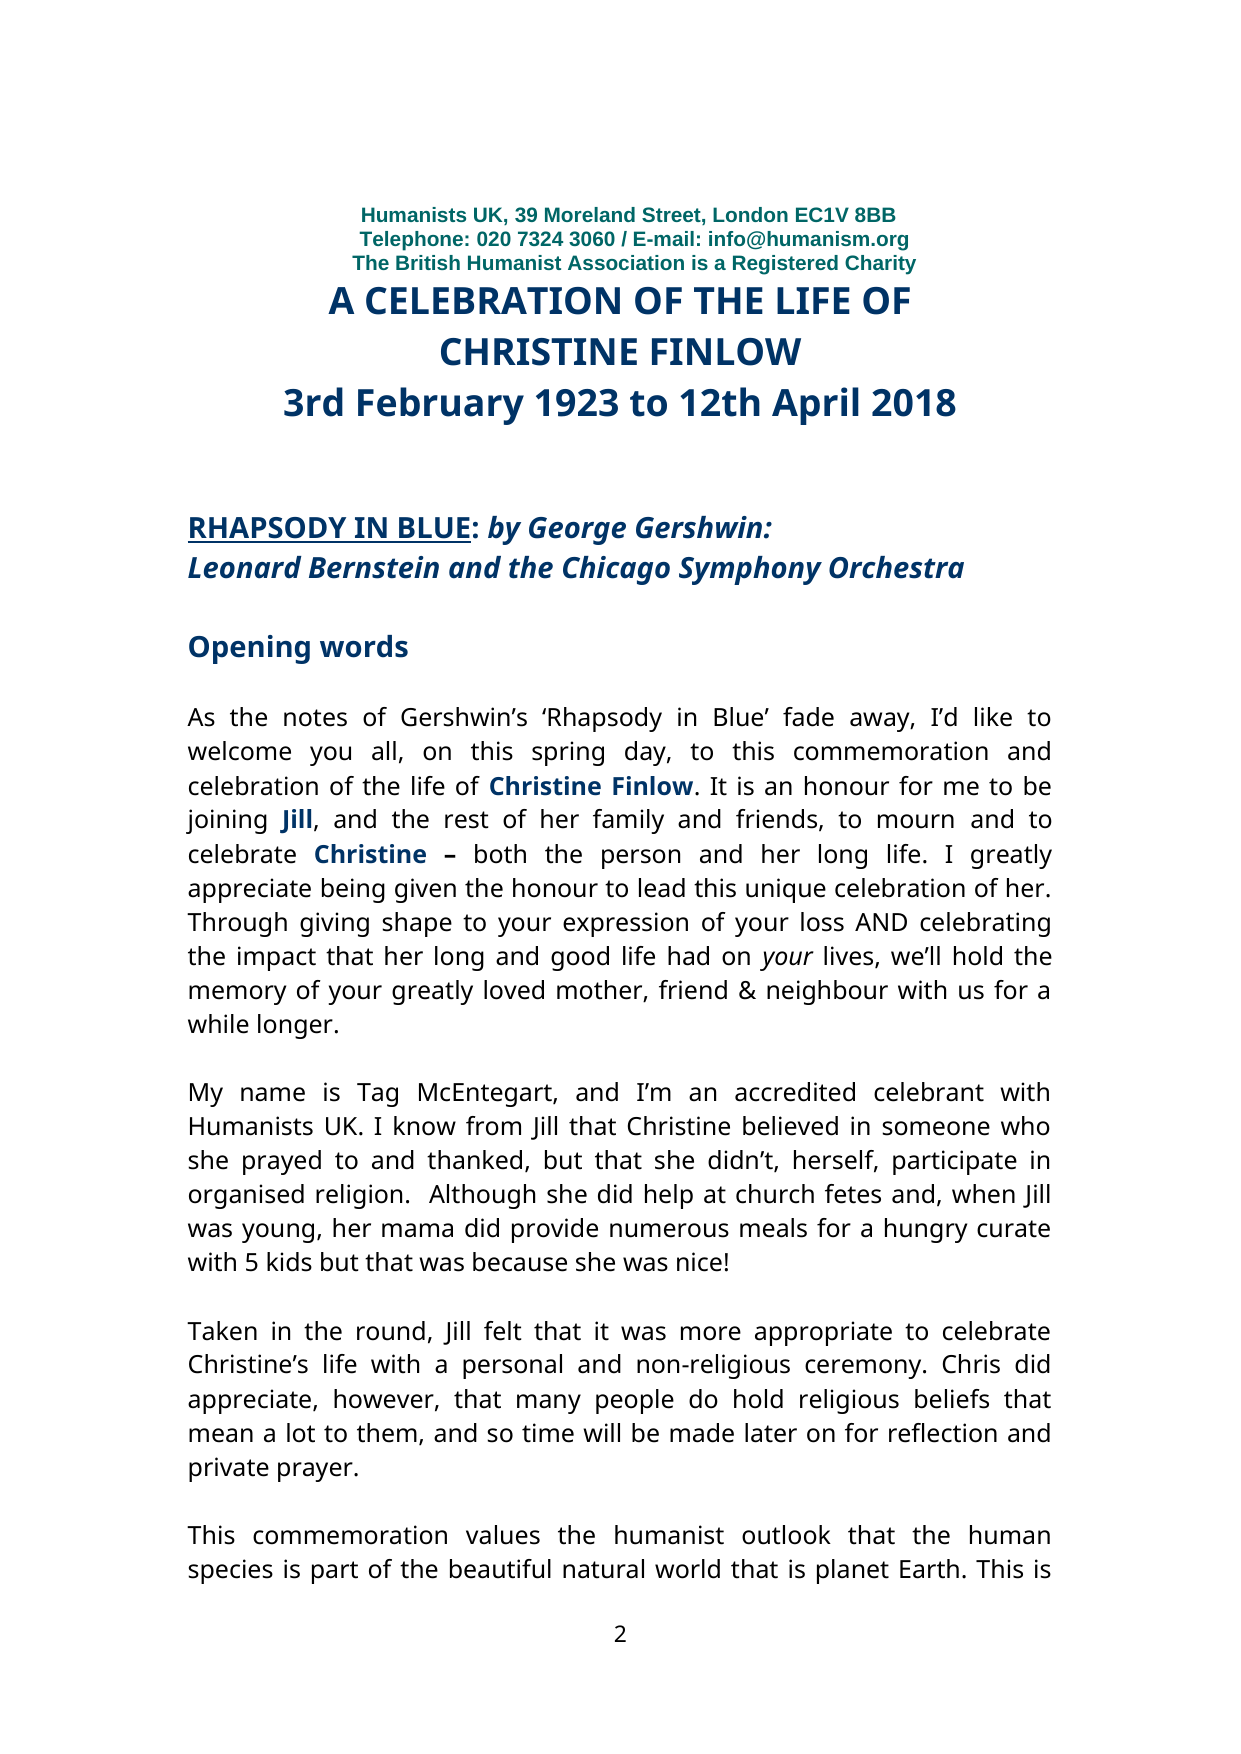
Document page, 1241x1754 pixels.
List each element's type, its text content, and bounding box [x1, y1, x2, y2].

text Opening words [187, 626, 1053, 666]
text Leonard Bernstein and the Chicago Symphony Orchestra [187, 547, 1053, 587]
text Taken in the round, Jill felt that it was more appropriate to celebrate Christine’s life with a personal and non-religious ceremony. Chris did appreciate, however, that many people do hold religious beliefs that mean a lot to them, and so time will be made later on for reflection and private prayer. [187, 1313, 1053, 1483]
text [187, 1517, 1053, 1586]
text CHRISTINE FINLOW [187, 326, 1053, 377]
text Telephone: 020 7324 3060 / E-mail: info@humanism.org [187, 227, 1053, 251]
text My name is Tag McEntegart, and I’m an accredited celebrant with Humanists UK. I know from Jill that Christine believed in someone who she prayed to and thanked, but that she didn’t, herself, participate in organised religion. Although she did help at church fetes and, when Jill was young, her mama did provide numerous meals for a hungry curate with 5 kids but that was because she was nice! [187, 1075, 1053, 1279]
text The British Humanist Association is a Registered Charity [187, 251, 1053, 275]
text 3rd February 1923 to 12th April 2018 [187, 377, 1053, 428]
text Humanists UK, 39 Moreland Street, London EC1V 8BB [337, 203, 1053, 227]
text As the notes of Gershwin’s ‘Rhapsody in Blue’ fade away, I’d like to welcome you all, on this spring day, to this commemoration and celebration of the life of Christine Finlow. It is an honour for me to be joining Jill, and the rest of her family and friends, to mourn and to celebrate Christine – both the person and her long life. I greatly appreciate being given the honour to lead this unique celebration of her. Through giving shape to your expression of your loss AND celebrating the impact that her long and good life had on your lives, we’ll hold the memory of your greatly loved mother, friend & neighbour with us for a while longer. [187, 700, 1053, 1041]
text A CELEBRATION OF THE LIFE OF [187, 275, 1053, 326]
text RHAPSODY IN BLUE: by George Gershwin: [187, 507, 1053, 547]
